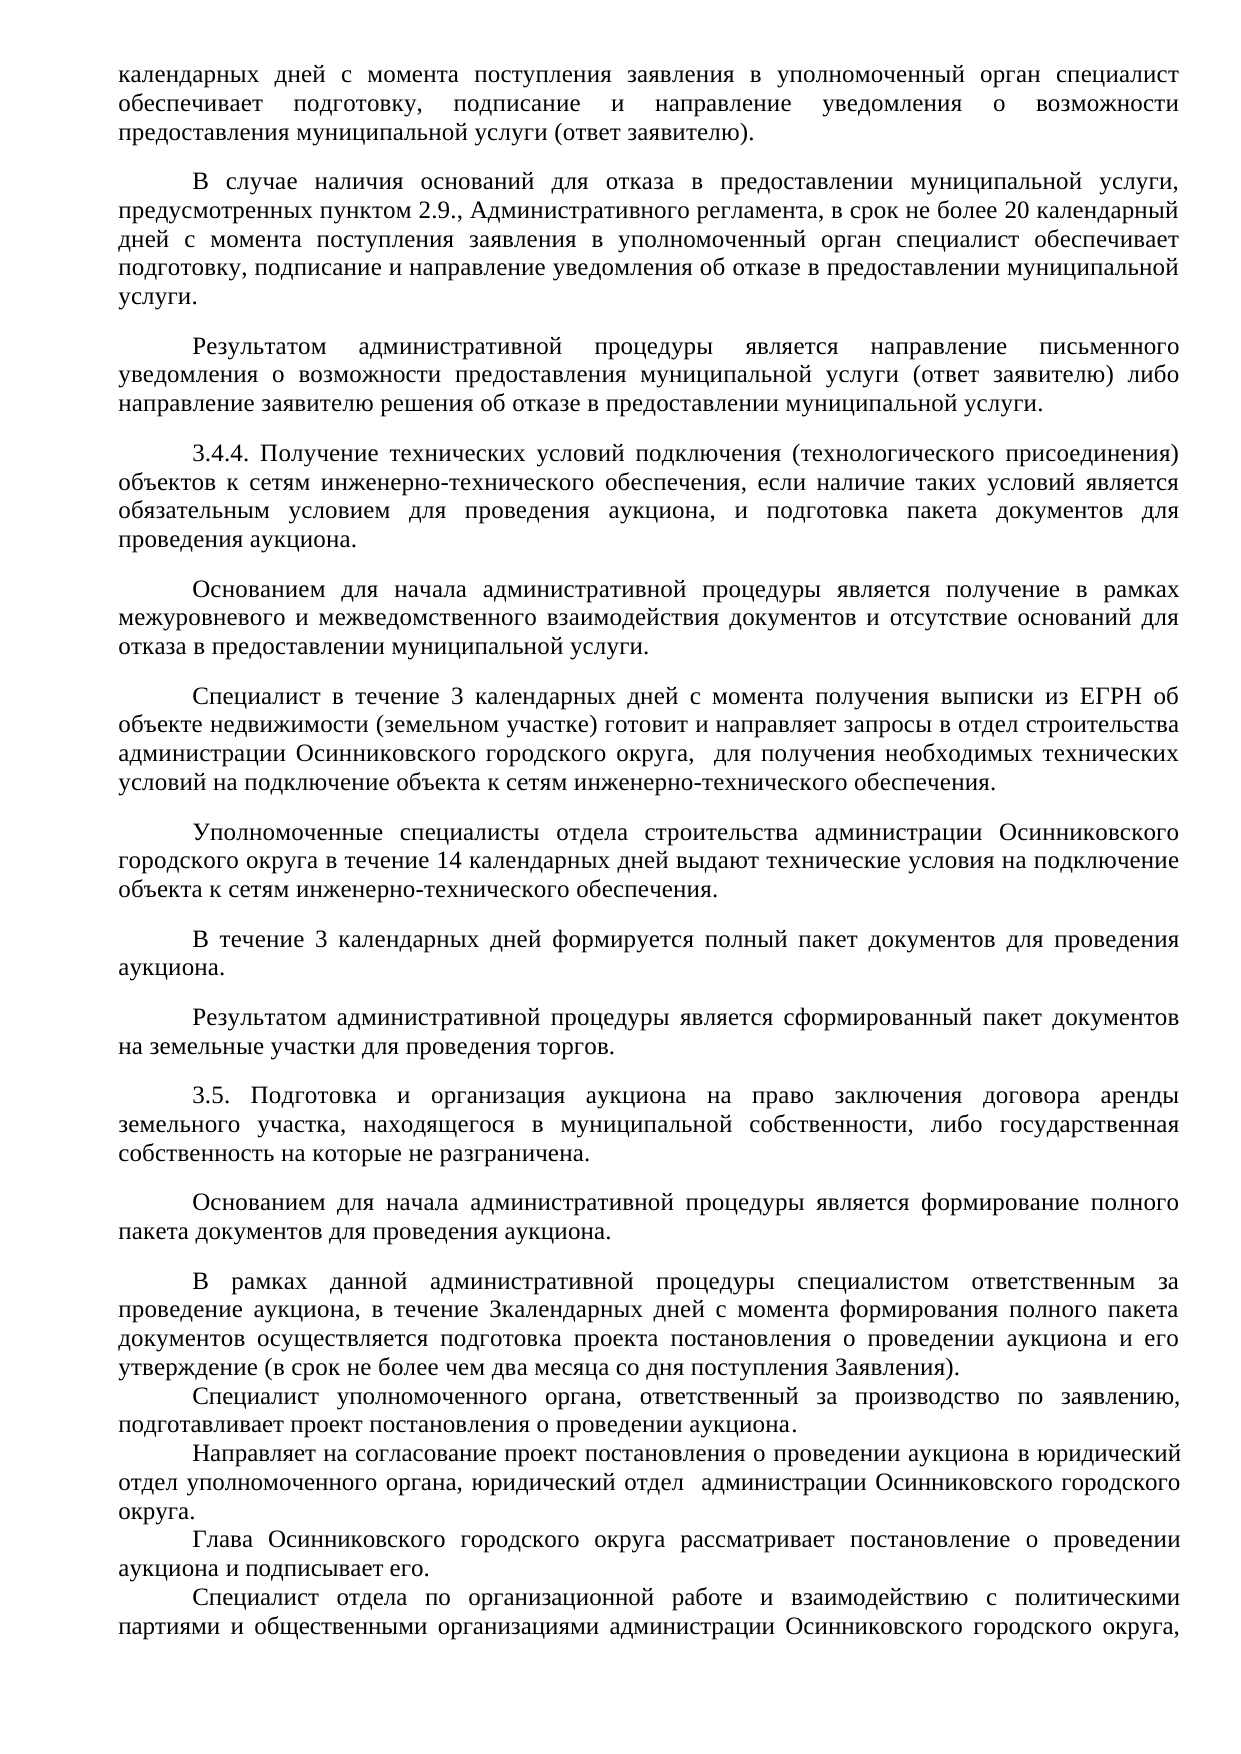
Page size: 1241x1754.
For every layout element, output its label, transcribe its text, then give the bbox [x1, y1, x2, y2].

text В течение 3 календарных дней формируется полный пакет документов для проведения аукциона. [118, 924, 1181, 981]
text Специалист уполномоченного органа, ответственный за производство по заявлению, подготавливает проект постановления о проведении аукциона. [118, 1381, 1181, 1438]
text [118, 1582, 1181, 1639]
text Глава Осинниковского городского округа рассматривает постановление о проведении аукциона и подписывает его. [118, 1524, 1181, 1582]
text Направляет на согласование проект постановления о проведении аукциона в юридический отдел уполномоченного органа, юридический отдел администрации Осинниковского городского округа. [118, 1438, 1181, 1524]
text Результатом административной процедуры является сформированный пакет документов на земельные участки для проведения торгов. [118, 1002, 1181, 1059]
text Основанием для начала административной процедуры является формирование полного пакета документов для проведения аукциона. [118, 1187, 1181, 1245]
text Результатом административной процедуры является направление письменного уведомления о возможности предоставления муниципальной услуги (ответ заявителю) либо направление заявителю решения об отказе в предоставлении муниципальной услуги. [118, 331, 1181, 417]
text В случае наличия оснований для отказа в предоставлении муниципальной услуги, предусмотренных пунктом 2.9., Административного регламента, в срок не более 20 календарный дней с момента поступления заявления в уполномоченный орган специалист обеспечивает подготовку, подписание и направление уведомления об отказе в предоставлении муниципальной услуги. [118, 166, 1181, 310]
text 3.5. Подготовка и организация аукциона на право заключения договора аренды земельного участка, находящегося в муниципальной собственности, либо государственная собственность на которые не разграничена. [118, 1080, 1181, 1167]
text В рамках данной административной процедуры специалистом ответственным за проведение аукциона, в течение 3календарных дней с момента формирования полного пакета документов осуществляется подготовка проекта постановления о проведении аукциона и его утверждение (в срок не более чем два месяца со дня поступления Заявления). [118, 1266, 1181, 1381]
text Специалист в течение 3 календарных дней с момента получения выписки из ЕГРН об объекте недвижимости (земельном участке) готовит и направляет запросы в отдел строительства администрации Осинниковского городского округа, для получения необходимых технических условий на подключение объекта к сетям инженерно-технического обеспечения. [118, 681, 1181, 796]
text Уполномоченные специалисты отдела строительства администрации Осинниковского городского округа в течение 14 календарных дней выдают технические условия на подключение объекта к сетям инженерно-технического обеспечения. [118, 817, 1181, 903]
text 3.4.4. Получение технических условий подключения (технологического присоединения) объектов к сетям инженерно-технического обеспечения, если наличие таких условий является обязательным условием для проведения аукциона, и подготовка пакета документов для проведения аукциона. [118, 438, 1181, 553]
text Основанием для начала административной процедуры является получение в рамках межуровневого и межведомственного взаимодействия документов и отсутствие оснований для отказа в предоставлении муниципальной услуги. [118, 574, 1181, 660]
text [118, 59, 1181, 145]
